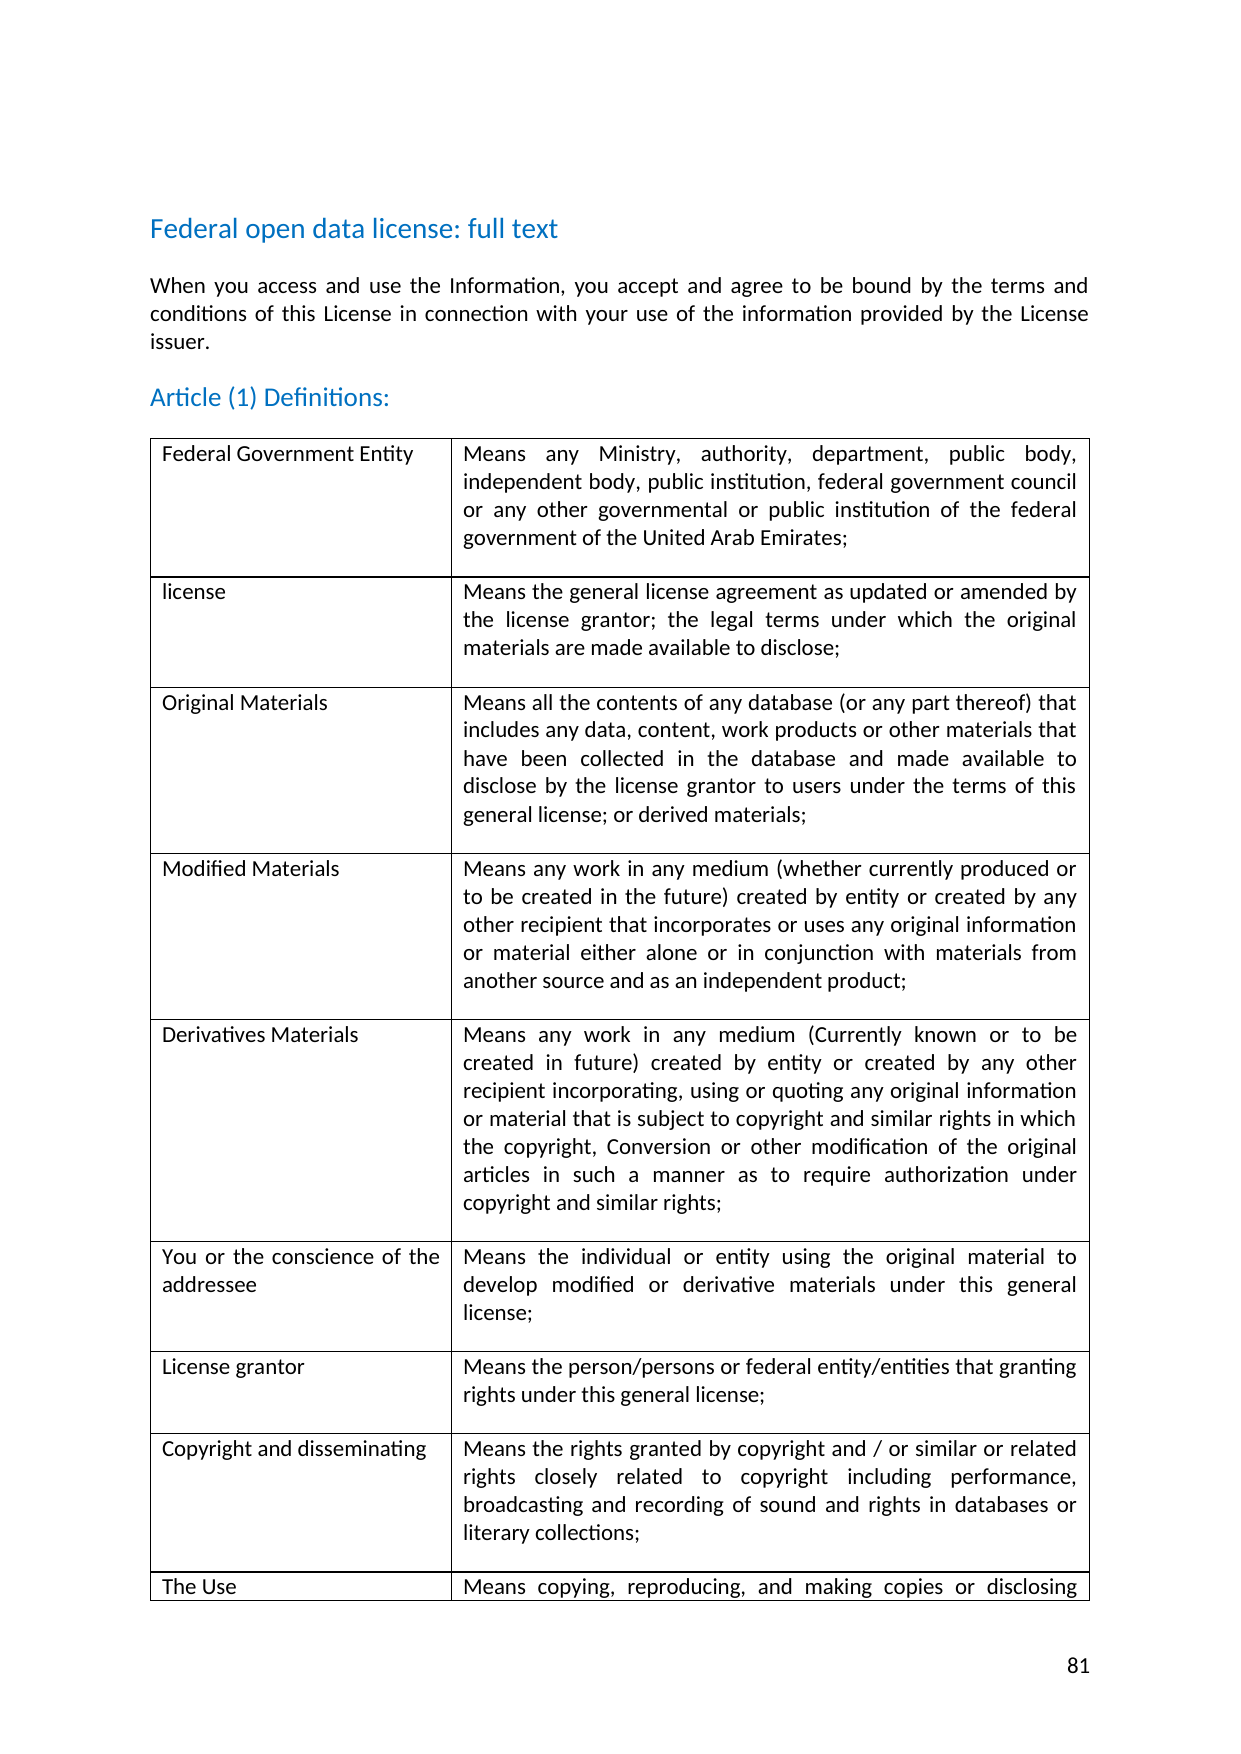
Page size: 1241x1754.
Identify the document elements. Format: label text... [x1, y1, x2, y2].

text Federal open data license: full text [150, 211, 1090, 246]
text Article (1) Definitions: [150, 380, 1090, 413]
table_cell Derivatives Materials [151, 1020, 451, 1241]
table_header Means any Ministry, authority, department, public body, independent body, public institution, federal government council or any other governmental or public institution of the federal government of the United Arab Emirates; [452, 439, 1089, 576]
table_cell Means all the contents of any database (or any part thereof) that includes any data, content, work products or other materials that have been collected in the database and made available to disclose by the license grantor to users under the terms of this general license; or derived materials; [452, 688, 1089, 853]
table_cell The Use [151, 1573, 451, 1600]
table_cell Original Materials [151, 688, 451, 853]
table_cell Means any work in any medium (Currently known or to be created in future) created by entity or created by any other recipient incorporating, using or quoting any original information or material that is subject to copyright and similar rights in which the copyright, Conversion or other modification of the original articles in such a manner as to require authorization under copyright and similar rights; [452, 1020, 1089, 1241]
table_cell Means any work in any medium (whether currently produced or to be created in the future) created by entity or created by any other recipient that incorporates or uses any original information or material either alone or in conjunction with materials from another source and as an independent product; [452, 854, 1089, 1019]
table_cell license [151, 578, 451, 687]
table_cell Copyright and disseminating [151, 1434, 451, 1571]
table_cell Modified Materials [151, 854, 451, 1019]
table_cell Means the individual or entity using the original material to develop modified or derivative materials under this general license; [452, 1242, 1089, 1351]
table_cell Means the general license agreement as updated or amended by the license grantor; the legal terms under which the original materials are made available to disclose; [452, 578, 1089, 687]
text When you access and use the Information, you accept and agree to be bound by the terms and conditions of this License in connection with your use of the information provided by the License issuer. [150, 271, 1090, 355]
table_cell Means the person/persons or federal entity/entities that granting rights under this general license; [452, 1352, 1089, 1433]
table_header Federal Government Entity [151, 439, 451, 576]
table_cell Means the rights granted by copyright and / or similar or related rights closely related to copyright including performance, broadcasting and recording of sound and rights in databases or literary collections; [452, 1434, 1089, 1571]
table_cell License grantor [151, 1352, 451, 1433]
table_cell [452, 1573, 1089, 1600]
table_cell You or the conscience of the addressee [151, 1242, 451, 1351]
